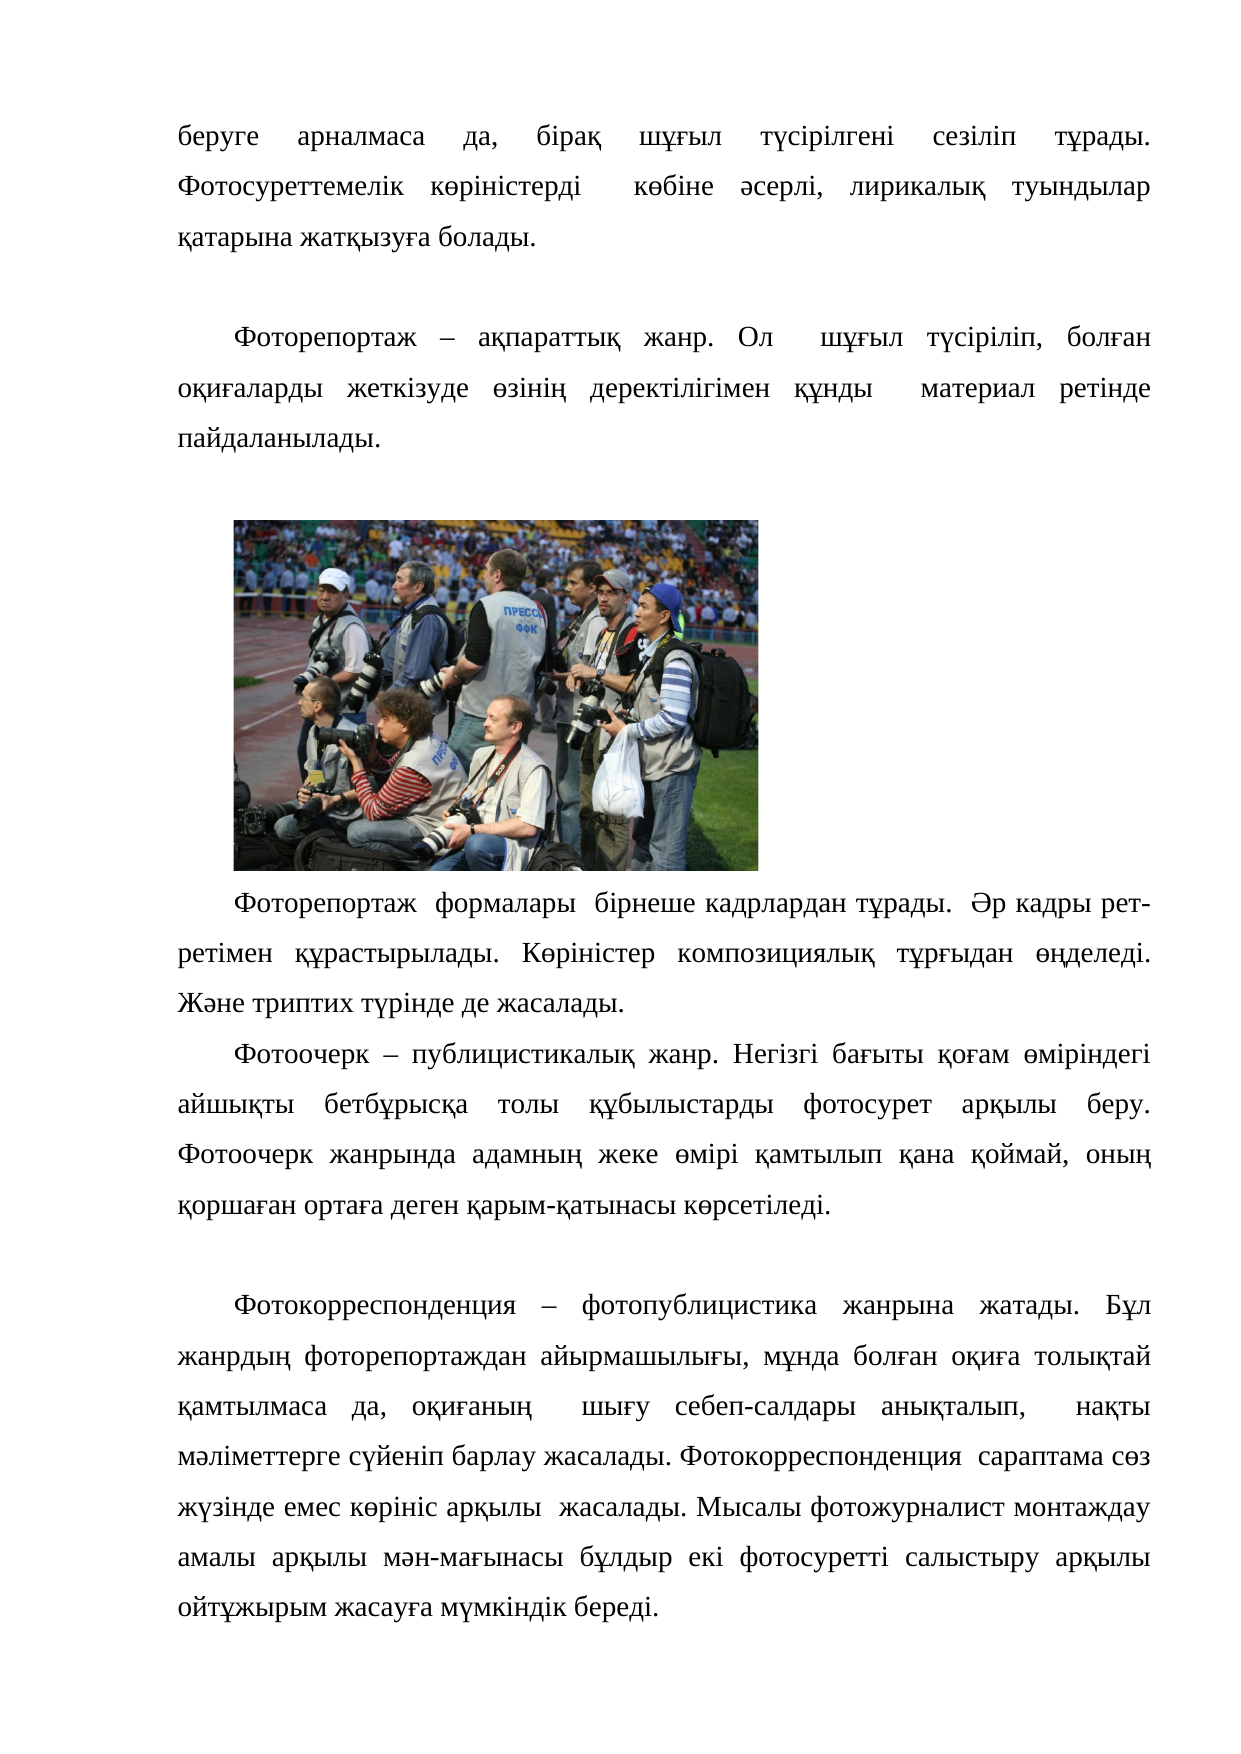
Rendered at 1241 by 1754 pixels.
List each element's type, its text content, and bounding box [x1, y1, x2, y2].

text Фотокорреспонденция – фотопублицистика жанрына жатады. Бұл жанрдың фоторепортаждан айырмашылығы, мұнда болған оқиға толықтай қамтылмаса да, оқиғаның шығу себеп-салдары анықталып, нақты мәлiметтерге сүйенiп барлау жасалады. Фотокорреспонденция сараптама сөз жүзiнде емес көрiнiс арқылы жасалады. Мысалы фотожурналист монтаждау амалы арқылы мән-мағынасы бұлдыр екi фотосуреттi салыстыру арқылы ойтұжырым жасауға мүмкiндiк бередi. [177, 1287, 1152, 1623]
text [177, 118, 1152, 252]
text Фотоочерк – публицистикалық жанр. Негiзгi бағыты қоғам өмiрiндегi айшықты бетбұрысқа толы құбылыстарды фотосурет арқылы беру. Фотоочерк жанрында адамның жеке өмiрi қамтылып қана қоймай, оның қоршаған ортаға деген қарым-қатынасы көрсетiледi. [177, 1036, 1152, 1220]
picture [233, 520, 759, 871]
text Фоторепортаж – ақпараттық жанр. Ол шұғыл түсiрiлiп, болған оқиғаларды жеткiзуде өзiнiң деректiлiгiмен құнды материал ретiнде пайдаланылады. [177, 319, 1152, 453]
text Фоторепортаж формалары бiрнеше кадрлардан тұрады. Әр кадры рет-ретiмен құрастырылады. Көрiнiстер композициялық тұрғыдан өңделедi. Және триптих түрiнде де жасалады. [177, 885, 1152, 1019]
